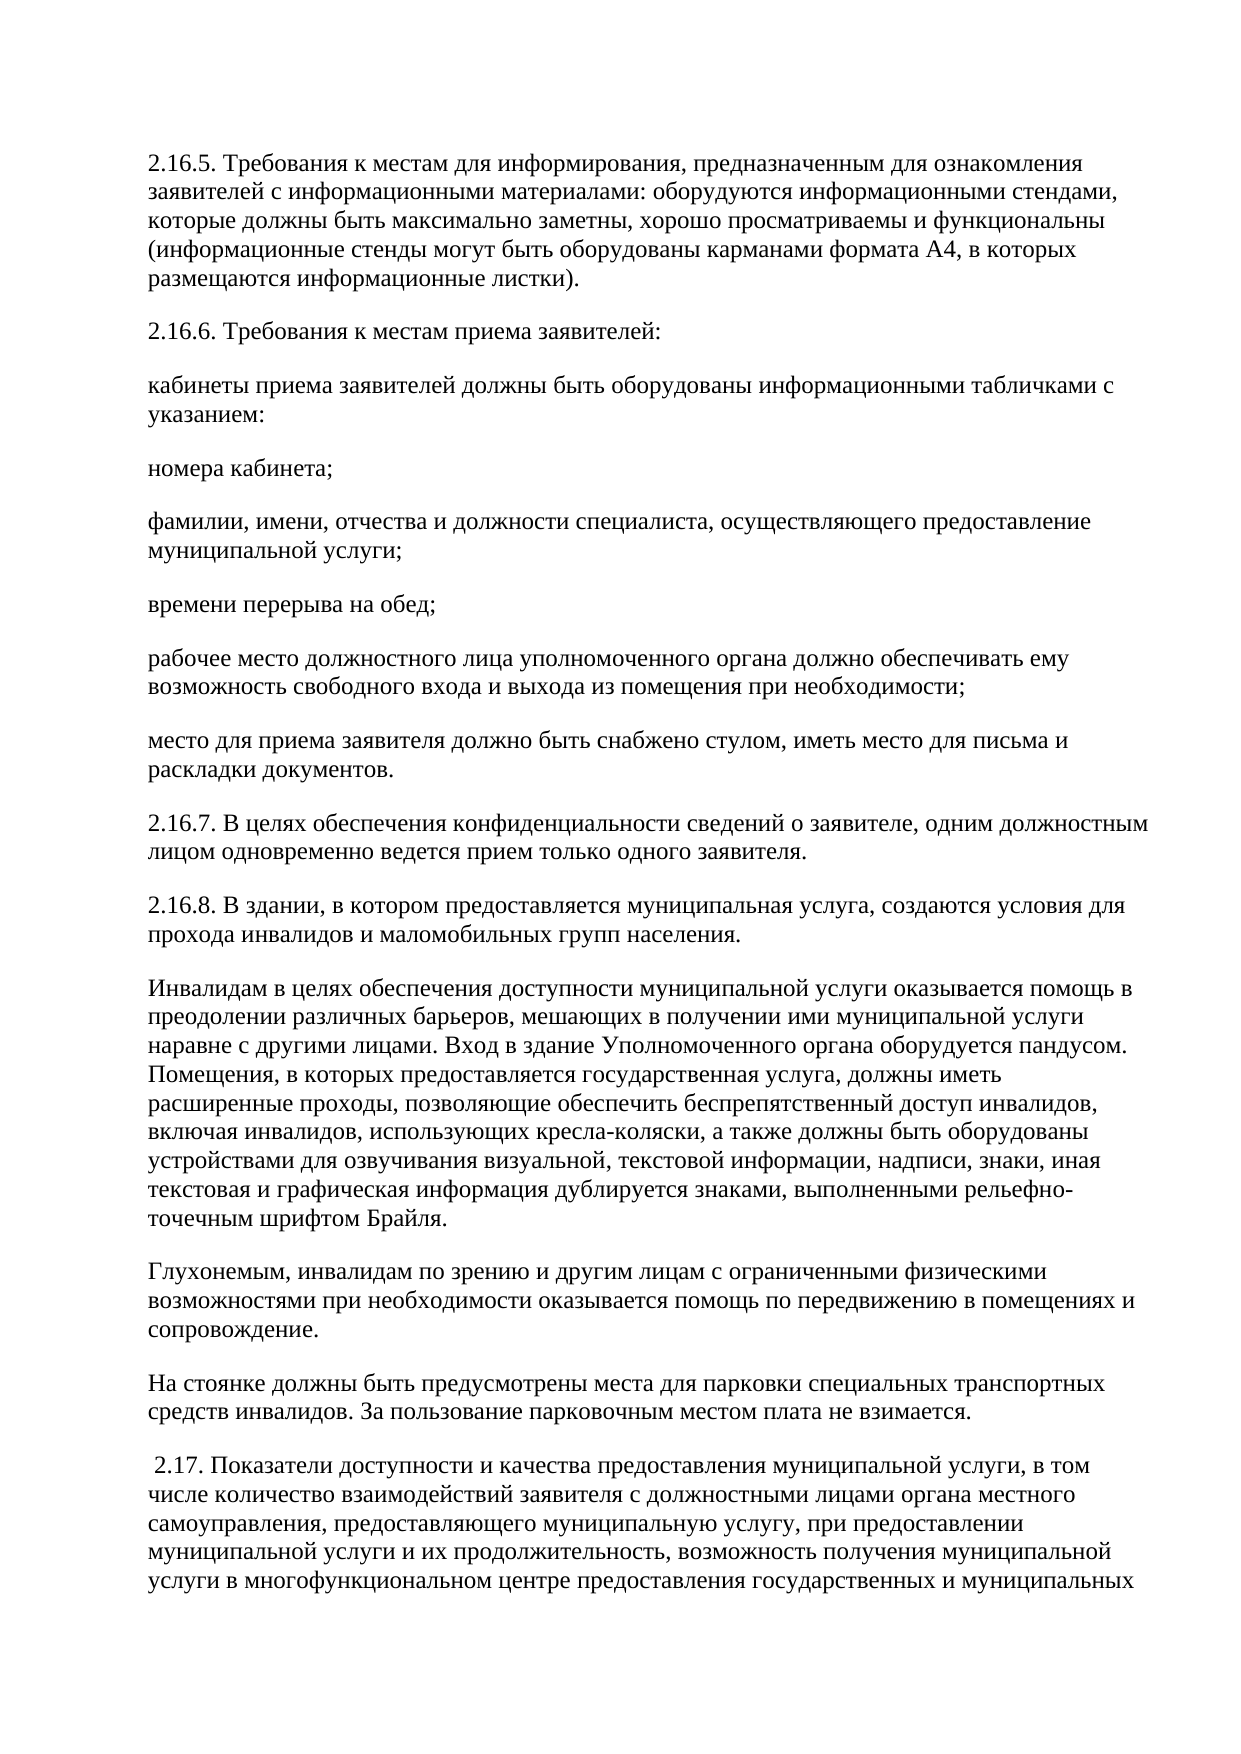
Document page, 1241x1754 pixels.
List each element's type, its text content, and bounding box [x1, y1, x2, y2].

text номера кабинета; [148, 453, 1152, 481]
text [148, 1450, 1152, 1594]
text место для приема заявителя должно быть снабжено стулом, иметь место для письма и раскладки документов. [148, 725, 1152, 783]
text На стоянке должны быть предусмотрены места для парковки специальных транспортных средств инвалидов. За пользование парковочным местом плата не взимается. [148, 1368, 1152, 1425]
text Инвалидам в целях обеспечения доступности муниципальной услуги оказывается помощь в преодолении различных барьеров, мешающих в получении ими муниципальной услуги наравне с другими лицами. Вход в здание Уполномоченного органа оборудуется пандусом. Помещения, в которых предоставляется государственная услуга, должны иметь расширенные проходы, позволяющие обеспечить беспрепятственный доступ инвалидов, включая инвалидов, использующих кресла-коляски, а также должны быть оборудованы устройствами для озвучивания визуальной, текстовой информации, надписи, знаки, иная текстовая и графическая информация дублируется знаками, выполненными рельефно-точечным шрифтом Брайля. [148, 973, 1152, 1231]
text Глухонемым, инвалидам по зрению и другим лицам с ограниченными физическими возможностями при необходимости оказывается помощь по передвижению в помещениях и сопровождение. [148, 1256, 1152, 1343]
text 2.16.7. В целях обеспечения конфиденциальности сведений о заявителе, одним должностным лицом одновременно ведется прием только одного заявителя. [148, 808, 1152, 865]
text 2.16.6. Требования к местам приема заявителей: [148, 316, 1152, 345]
text времени перерыва на обед; [148, 589, 1152, 618]
text 2.16.8. В здании, в котором предоставляется муниципальная услуга, создаются условия для прохода инвалидов и маломобильных групп населения. [148, 890, 1152, 948]
text кабинеты приема заявителей должны быть оборудованы информационными табличками с указанием: [148, 370, 1152, 428]
text 2.16.5. Требования к местам для информирования, предназначенным для ознакомления заявителей с информационными материалами: оборудуются информационными стендами, которые должны быть максимально заметны, хорошо просматриваемы и функциональны (информационные стенды могут быть оборудованы карманами формата А4, в которых размещаются информационные листки). [148, 148, 1152, 291]
text рабочее место должностного лица уполномоченного органа должно обеспечивать ему возможность свободного входа и выхода из помещения при необходимости; [148, 643, 1152, 700]
text фамилии, имени, отчества и должности специалиста, осуществляющего предоставление муниципальной услуги; [148, 506, 1152, 564]
